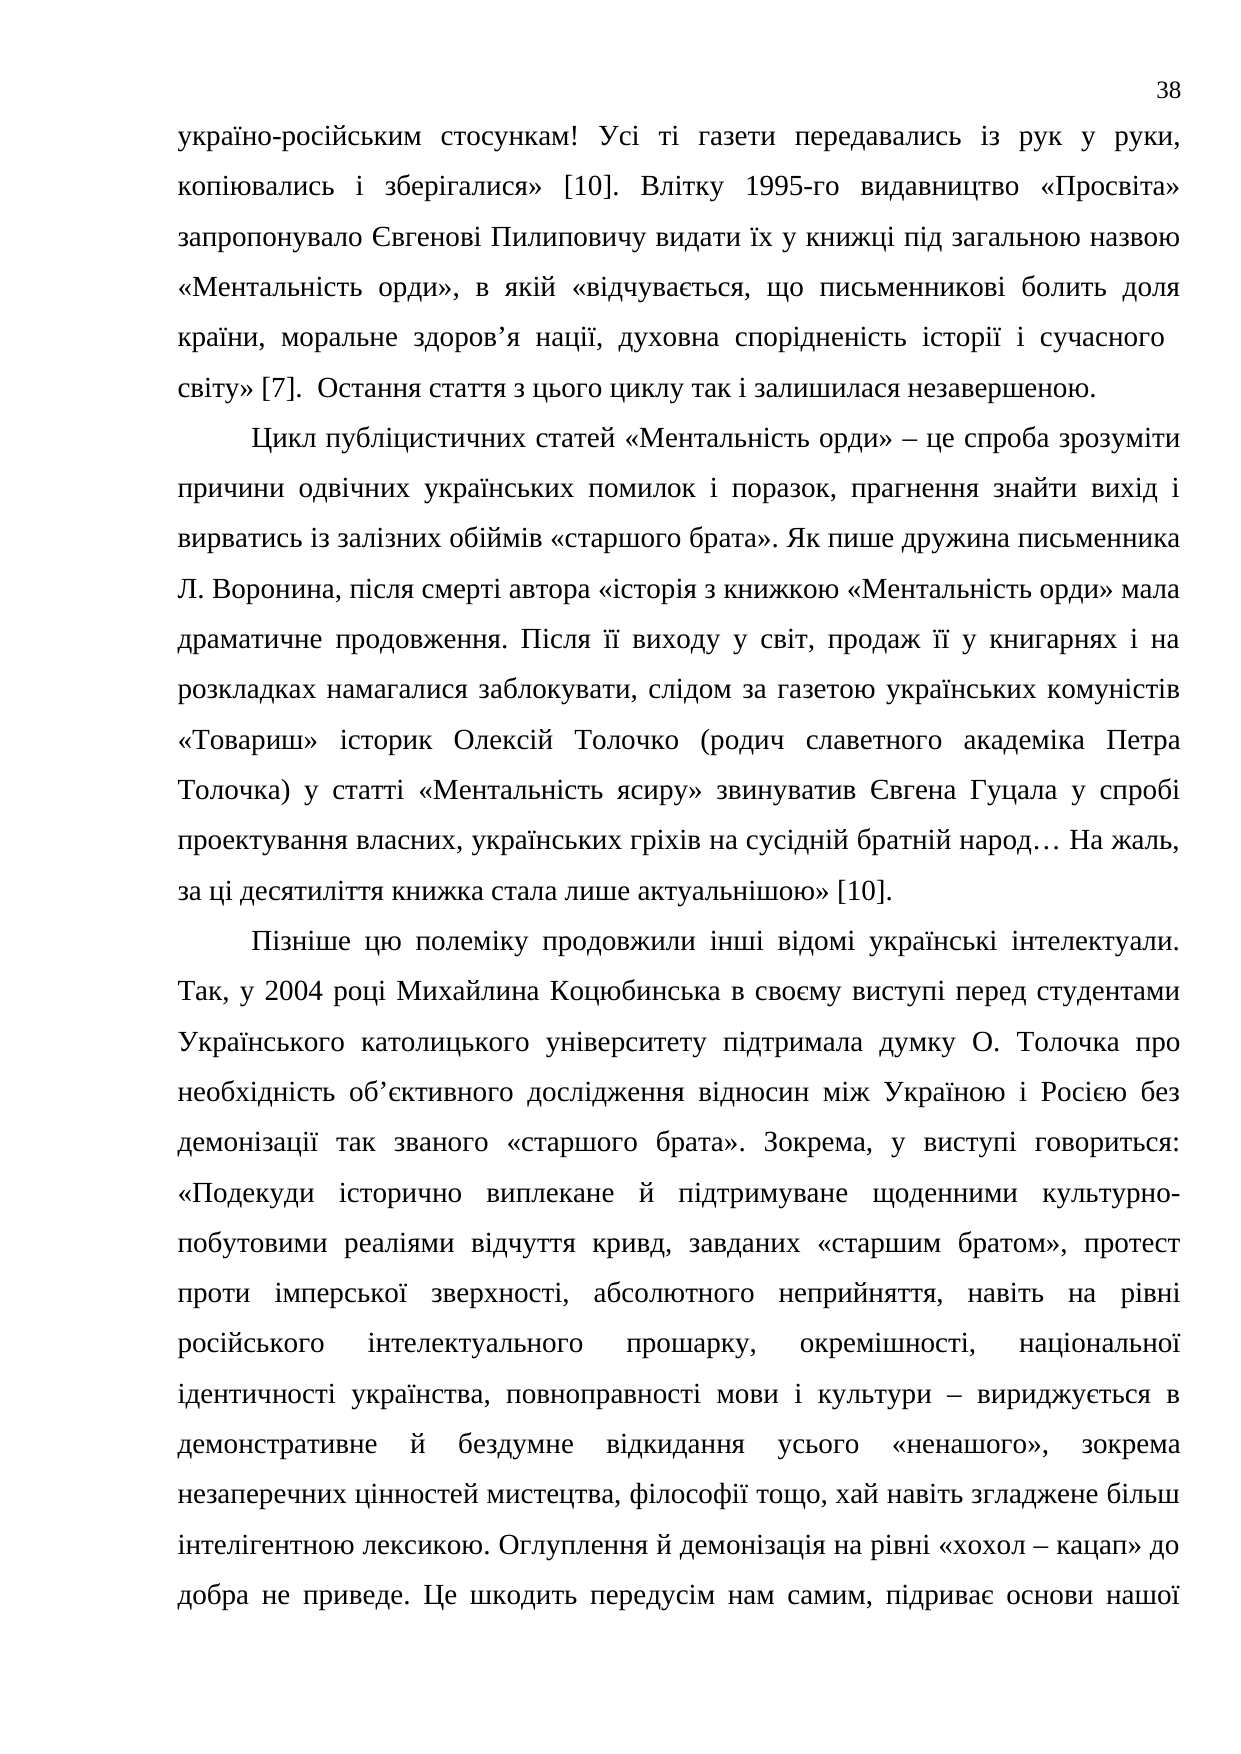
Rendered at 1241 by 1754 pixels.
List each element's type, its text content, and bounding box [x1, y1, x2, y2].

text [177, 118, 1181, 403]
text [177, 923, 1181, 1611]
text Цикл публіцистичних статей «Ментальність орди» – це спроба зрозуміти причини одвічних українських помилок і поразок, прагнення знайти вихід і вирватись із залізних обіймів «старшого брата». Як пише дружина письменника Л. Воронина, після смерті автора «історія з книжкою «Ментальність орди» мала драматичне продовження. Після її виходу у світ, продаж її у книгарнях і на розкладках намагалися заблокувати, слідом за газетою українських комуністів «Товариш» історик Олексій Толочко (родич славетного академіка Петра Толочка) у статті «Ментальність ясиру» звинуватив Євгена Гуцала у спробі проектування власних, українських гріхів на сусідній братній народ… На жаль, за ці десятиліття книжка стала лише актуальнішою» [10]. [177, 420, 1181, 906]
